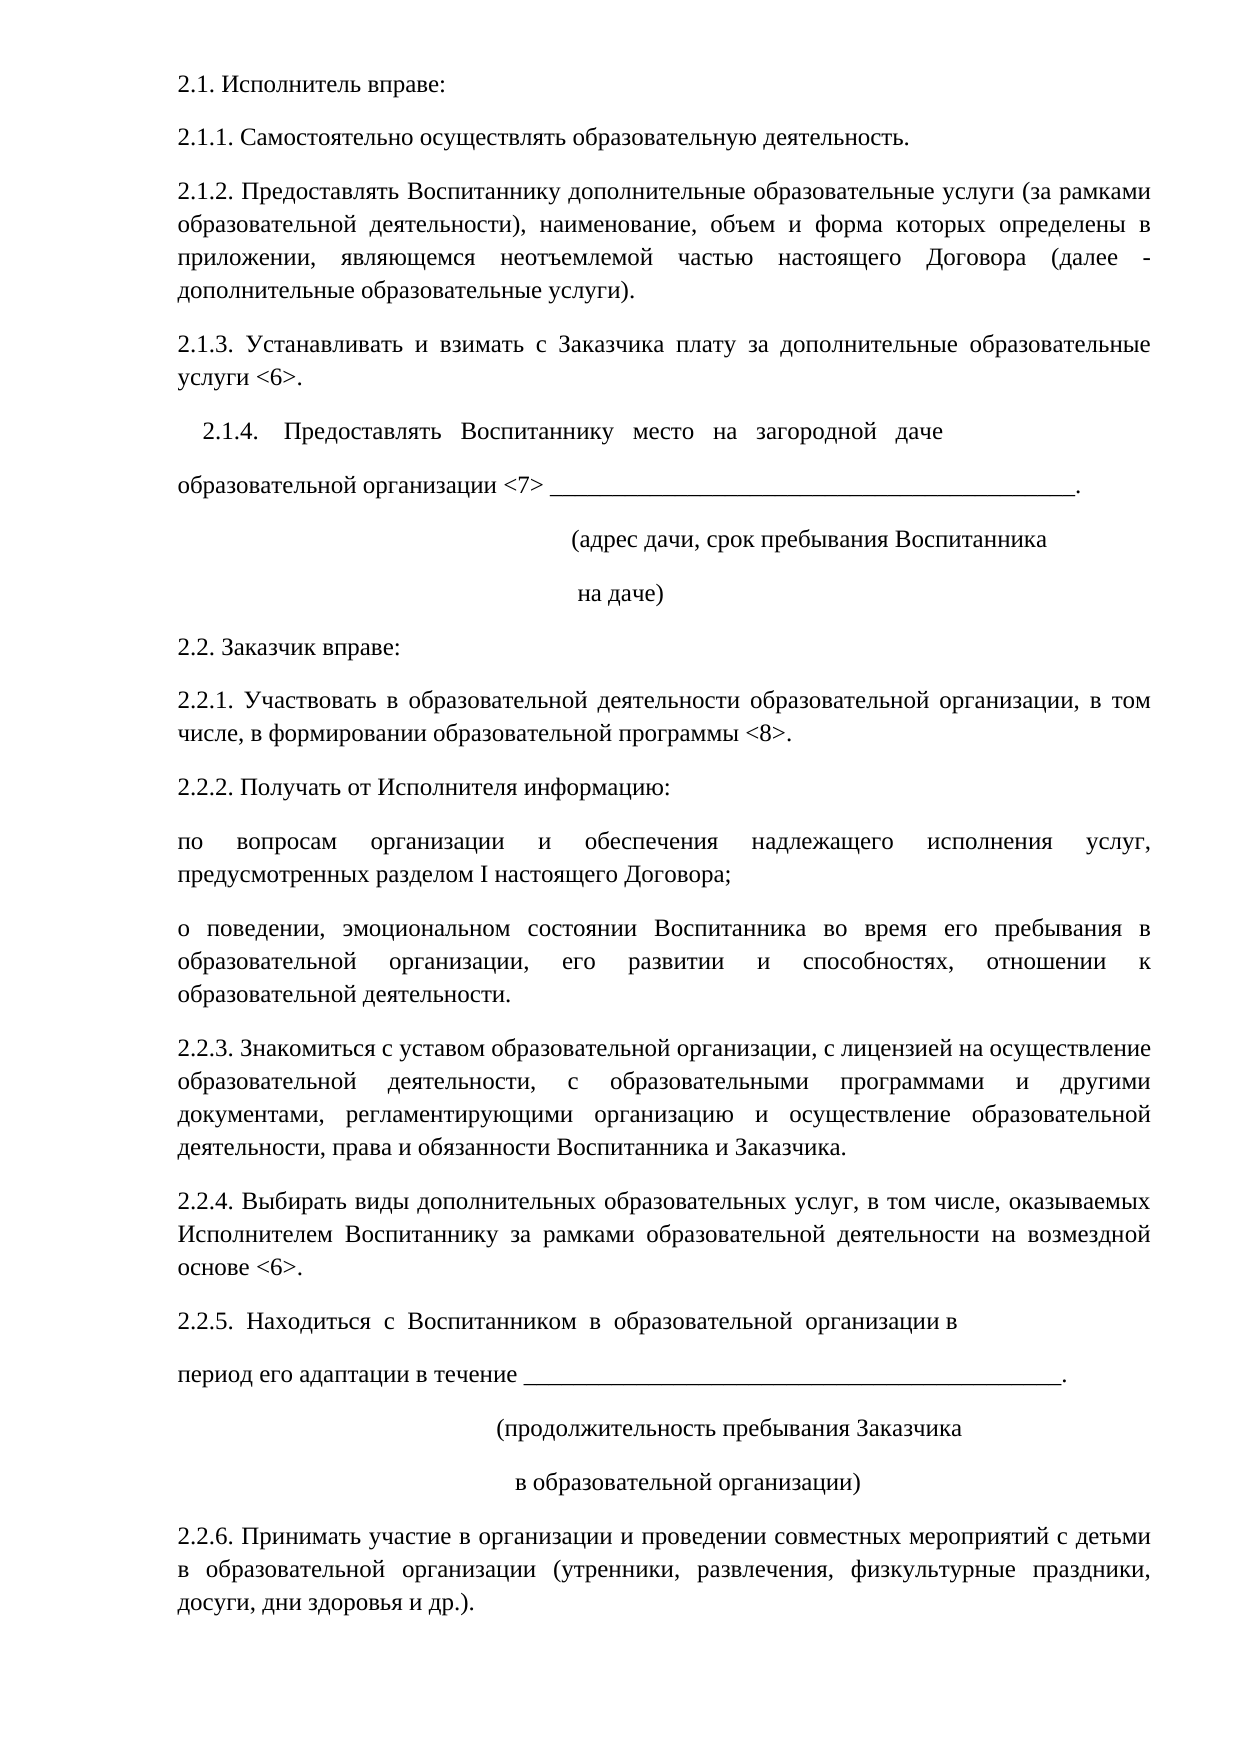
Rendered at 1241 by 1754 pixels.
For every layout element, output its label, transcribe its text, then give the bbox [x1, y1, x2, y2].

text 2.2.3. Знакомиться с уставом образовательной организации, с лицензией на осуществление образовательной деятельности, с образовательными программами и другими документами, регламентирующими организацию и осуществление образовательной деятельности, права и обязанности Воспитанника и Заказчика. [177, 1033, 1152, 1161]
text 2.1.4. Предоставлять Воспитаннику место на загородной даче [177, 416, 1152, 445]
text 2.2.4. Выбирать виды дополнительных образовательных услуг, в том числе, оказываемых Исполнителем Воспитаннику за рамками образовательной деятельности на возмездной основе <6>. [177, 1186, 1152, 1281]
text (адрес дачи, срок пребывания Воспитанника [177, 524, 1152, 553]
text 2.1.3. Устанавливать и взимать с Заказчика плату за дополнительные образовательные услуги <6>. [177, 329, 1152, 391]
text о поведении, эмоциональном состоянии Воспитанника во время его пребывания в образовательной организации, его развитии и способностях, отношении к образовательной деятельности. [177, 913, 1152, 1008]
text 2.2.5. Находиться с Воспитанником в образовательной организации в [177, 1306, 1152, 1334]
text 2.1.2. Предоставлять Воспитаннику дополнительные образовательные услуги (за рамками образовательной деятельности), наименование, объем и форма которых определены в приложении, являющемся неотъемлемой частью настоящего Договора (далее - дополнительные образовательные услуги). [177, 176, 1152, 304]
text на даче) [177, 578, 1152, 606]
text в образовательной организации) [177, 1467, 1152, 1496]
text 2.1.1. Самостоятельно осуществлять образовательную деятельность. [177, 122, 1152, 151]
text 2.2.1. Участвовать в образовательной деятельности образовательной организации, в том числе, в формировании образовательной программы <8>. [177, 685, 1152, 747]
text 2.2. Заказчик вправе: [177, 632, 1152, 660]
text 2.2.2. Получать от Исполнителя информацию: [177, 772, 1152, 801]
text по вопросам организации и обеспечения надлежащего исполнения услуг, предусмотренных разделом I настоящего Договора; [177, 826, 1152, 888]
text 2.1. Исполнитель вправе: [177, 69, 1152, 97]
text период его адаптации в течение ___________________________________________. [177, 1359, 1152, 1388]
text 2.2.6. Принимать участие в организации и проведении совместных мероприятий с детьми в образовательной организации (утренники, развлечения, физкультурные праздники, досуги, дни здоровья и др.). [177, 1521, 1152, 1616]
text (продолжительность пребывания Заказчика [177, 1413, 1152, 1442]
text образовательной организации <7> __________________________________________. [177, 470, 1152, 499]
